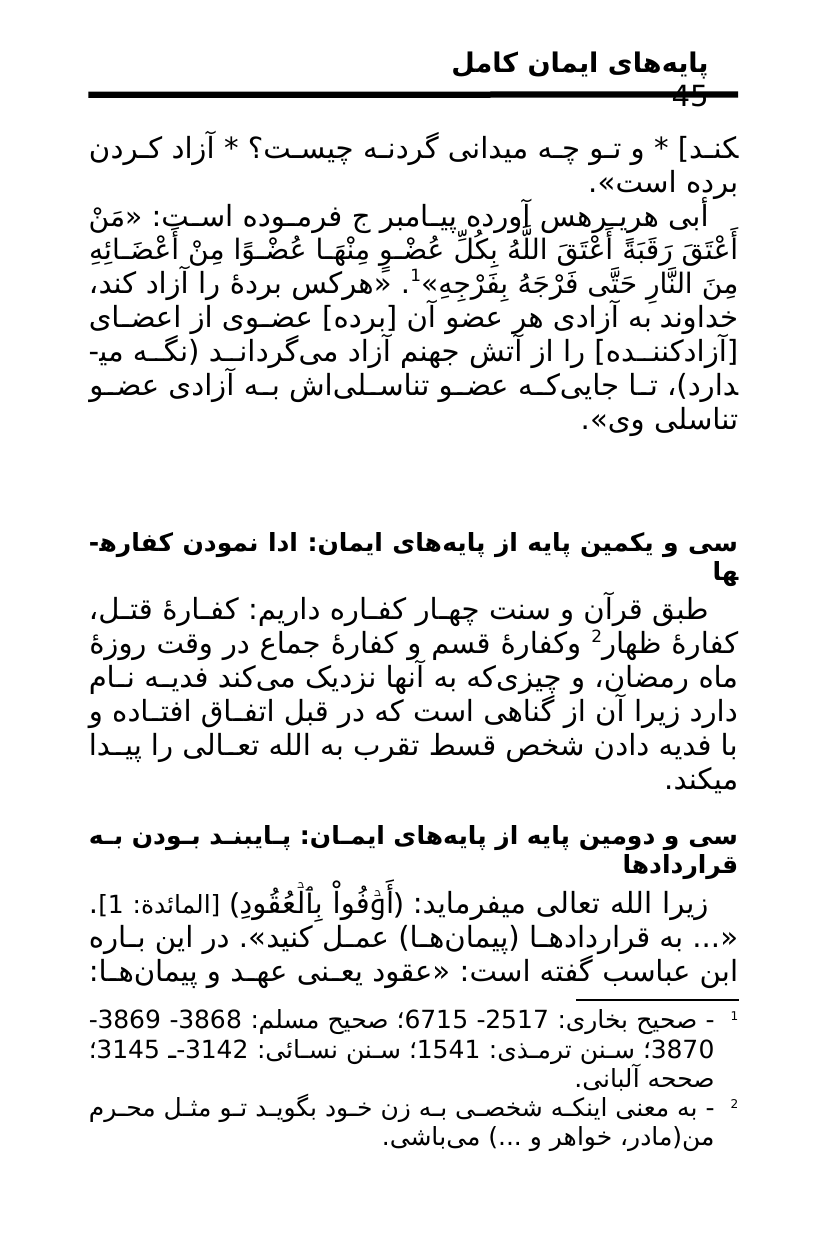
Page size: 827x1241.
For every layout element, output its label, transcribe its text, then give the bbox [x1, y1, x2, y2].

text سی و دومین پایه از پایه‌های ایمان: پایبند بودن به قراردادها [89, 821, 738, 880]
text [89, 886, 738, 988]
text سی و یکمین پایه از پایه‌های ایمان: ادا نمودن کفارهها [89, 528, 738, 586]
text أبی هریرهس آورده پیامبر ج فرموده است: «مَنْ أَعْتَقَ رَقَبَةً أَعْتَقَ اللَّهُ بِكُلِّ عُضْوٍ مِنْهَا عُضْوًا مِنْ أَعْضَائِهِ مِنَ النَّارِ حَتَّى فَرْجَهُ بِفَرْجِهِ». «هرکس بردۀ را آزاد کند، خداوند به آزادی هر عضو آن [برده] عضوی از اعضای [آزادکننده] را از آتش جهنم آزاد می‌گرداند (نگه میدارد)، تا جایی‌که عضو تناسلی‌اش به آزادی عضو تناسلی وی». [89, 199, 738, 436]
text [89, 132, 738, 199]
text طبق قرآن و سنت چهار کفاره داریم: کفارۀ قتل، کفارۀ ظهار وکفارۀ قسم و کفارۀ جماع در وقت روزۀ ماه رمضان، و چیزی‌که به آنها نزدیک می‌‌کند فدیه نام دارد زیرا آن از گناهی است که در قبل اتفاق افتاده و با فدیه دادن شخص قسط تقرب به الله تعالی را پیدا میکند. [89, 593, 738, 796]
